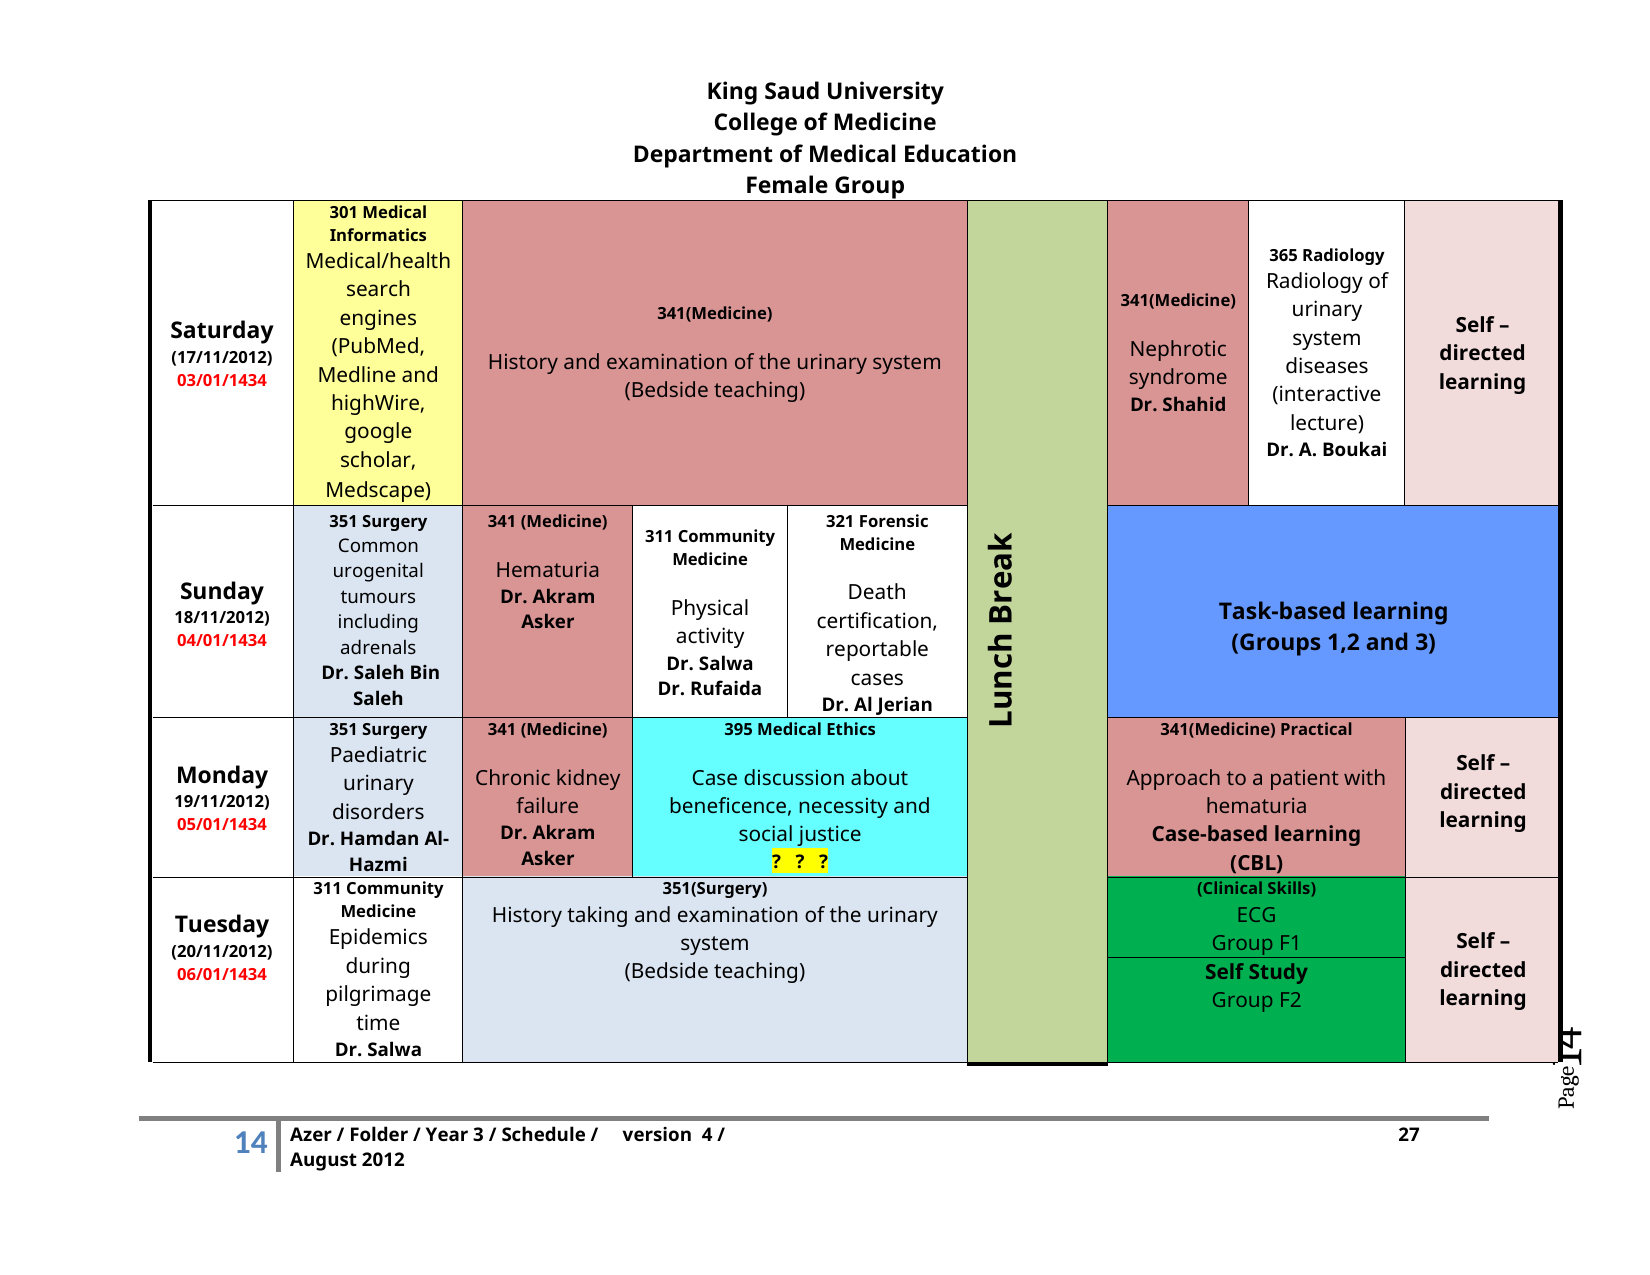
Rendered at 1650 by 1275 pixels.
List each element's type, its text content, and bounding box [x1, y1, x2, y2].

table_cell Task-based learning (Groups 1,2 and 3) [1108, 506, 1558, 717]
table_cell Lunch Break [968, 201, 1107, 1062]
table_cell Saturday (17/11/2012) 03/01/1434 [152, 201, 293, 505]
table_cell 341(Medicine) History and examination of the urinary system (Bedside teaching) [463, 201, 967, 505]
table_cell 351 Surgery Common urogenital tumours including adrenals Dr. Saleh Bin Saleh [294, 506, 462, 717]
table_cell 311 Community Medicine Epidemics during pilgrimage time Dr. Salwa [294, 878, 462, 1062]
table_cell 321 Forensic Medicine Death certification, reportable cases Dr. Al Jerian [788, 506, 967, 717]
table_cell 365 Radiology Radiology of urinary system diseases (interactive lecture) Dr. A. Boukai [1249, 201, 1404, 505]
table_cell Monday 19/11/2012) 05/01/1434 [152, 718, 293, 876]
table_cell 341(Medicine) Nephrotic syndrome Dr. Shahid [1108, 201, 1248, 505]
table_cell 351(Surgery) History taking and examination of the urinary system (Bedside teaching) [463, 878, 967, 1062]
table_cell 351 Surgery Paediatric urinary disorders Dr. Hamdan Al-Hazmi [294, 718, 462, 876]
table_cell 301 Medical Informatics Medical/health search engines (PubMed, Medline and highWire, google scholar, Medscape) [294, 201, 462, 505]
table_cell 311 Community Medicine Physical activity Dr. Salwa Dr. Rufaida [633, 506, 787, 717]
table_cell Tuesday (20/11/2012) 06/01/1434 [152, 878, 293, 1062]
table_cell Self Study Group F2 [1108, 958, 1405, 1062]
table_cell Sunday 18/11/2012) 04/01/1434 [152, 506, 293, 717]
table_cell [1406, 878, 1558, 1062]
table_cell 341 (Medicine) Chronic kidney failure Dr. Akram Asker [463, 718, 632, 876]
table_cell Self – directed learning [1405, 201, 1558, 505]
table_cell 395 Medical Ethics Case discussion about beneficence, necessity and social justice ? ? ? [633, 718, 967, 876]
table_cell Self – directed learning [1406, 718, 1558, 876]
table_cell 341 (Medicine) Hematuria Dr. Akram Asker [463, 506, 632, 717]
table_cell 341(Medicine) Practical Approach to a patient with hematuria Case-based learning (CBL) [1108, 718, 1405, 876]
table_cell (Clinical Skills) ECG Group F1 [1108, 878, 1405, 957]
